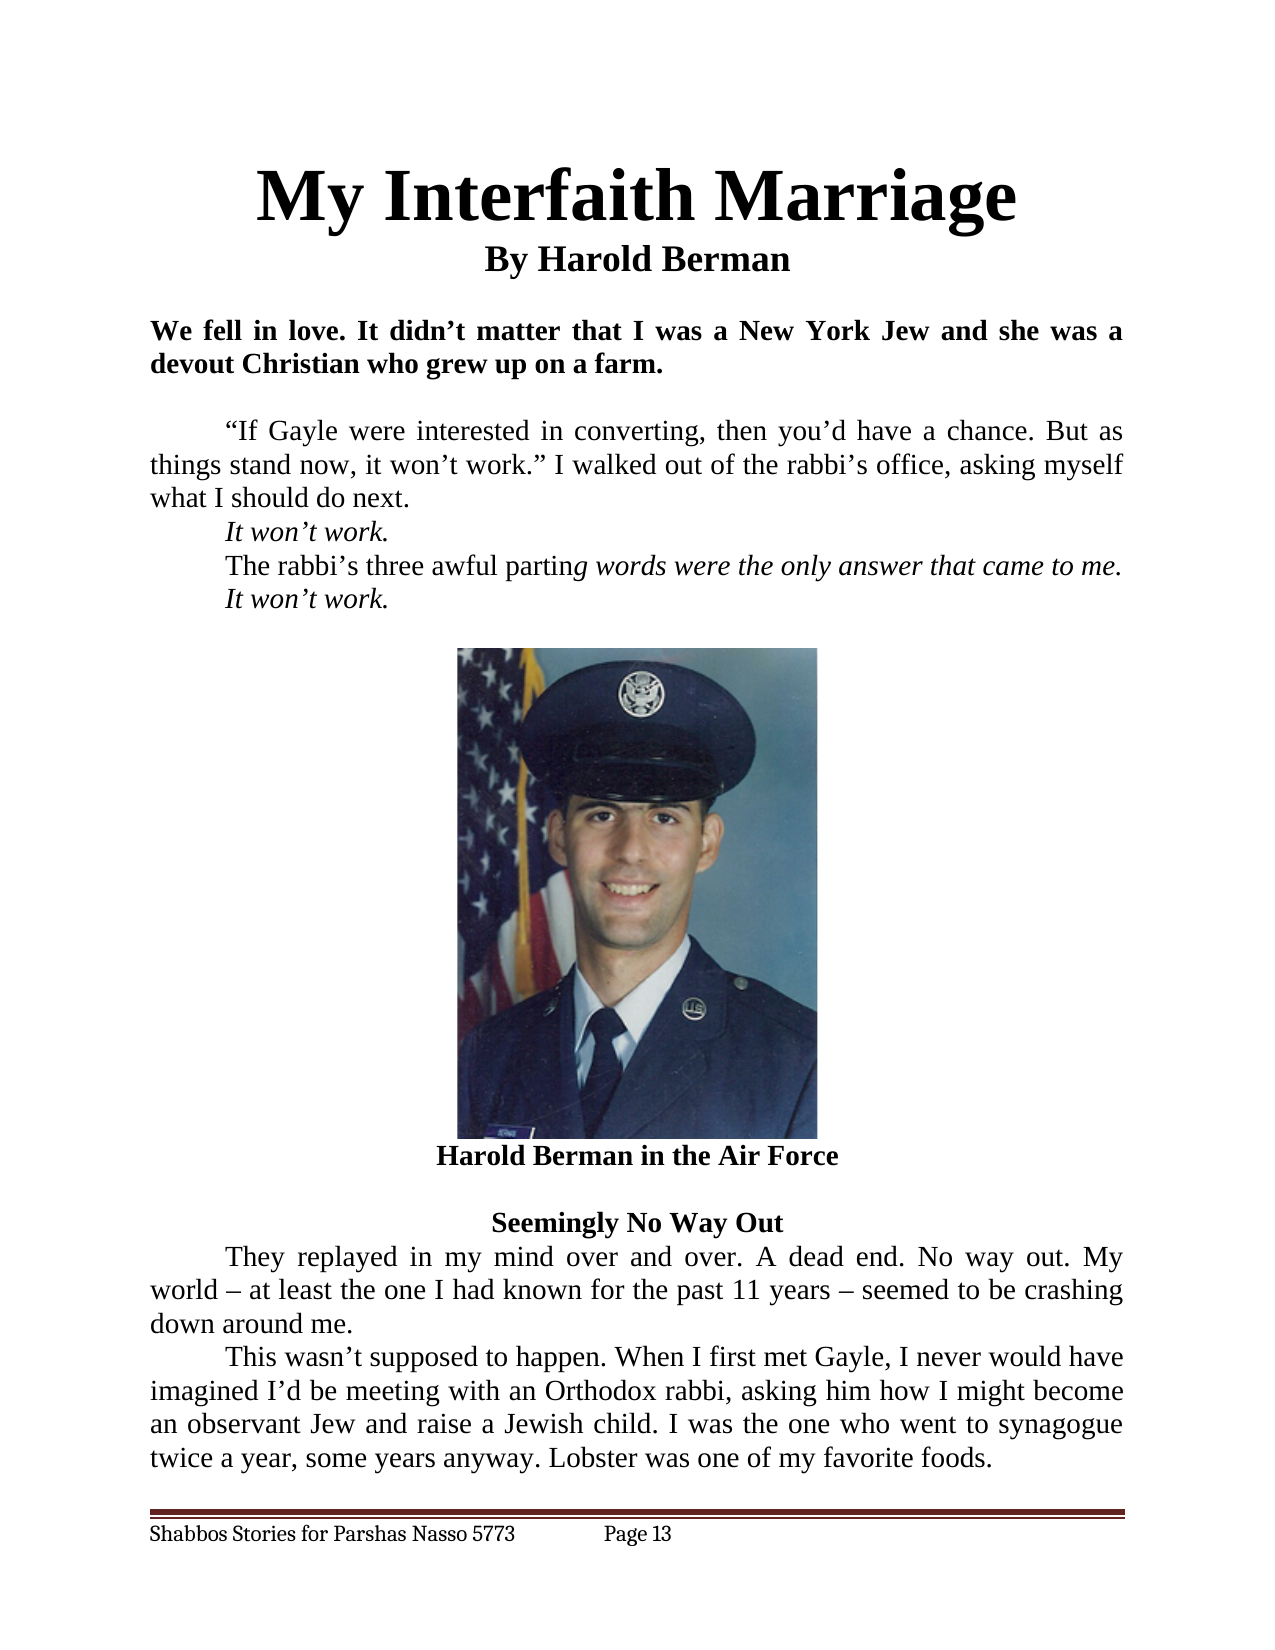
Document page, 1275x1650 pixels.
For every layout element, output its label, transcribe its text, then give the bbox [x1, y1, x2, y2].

picture [457, 648, 818, 1139]
text It won’t work. [150, 514, 1125, 548]
text We fell in love. It didn’t matter that I was a New York Jew and she was a devout Christian who grew up on a farm. [150, 313, 1125, 380]
text “If Gayle were interested in converting, then you’d have a chance. But as things stand now, it won’t work.” I walked out of the rabbi’s office, asking myself what I should do next. [150, 413, 1125, 514]
text This wasn’t supposed to happen. When I first met Gayle, I never would have imagined I’d be meeting with an Orthodox rabbi, asking him how I might become an observant Jew and raise a Jewish child. I was the one who went to synagogue twice a year, some years anyway. Lobster was one of my favorite foods. [150, 1339, 1125, 1474]
text My Interfaith Marriage [150, 150, 1125, 236]
text Harold Berman in the Air Force [150, 1138, 1125, 1172]
text It won’t work. [150, 581, 1125, 615]
text Seemingly No Way Out [150, 1205, 1125, 1239]
text They replayed in my mind over and over. A dead end. No way out. My world – at least the one I had known for the past 11 years – seemed to be crashing down around me. [150, 1239, 1125, 1339]
text By Harold Berman [150, 236, 1125, 279]
text The rabbi’s three awful parting words were the only answer that came to me. [150, 548, 1125, 581]
